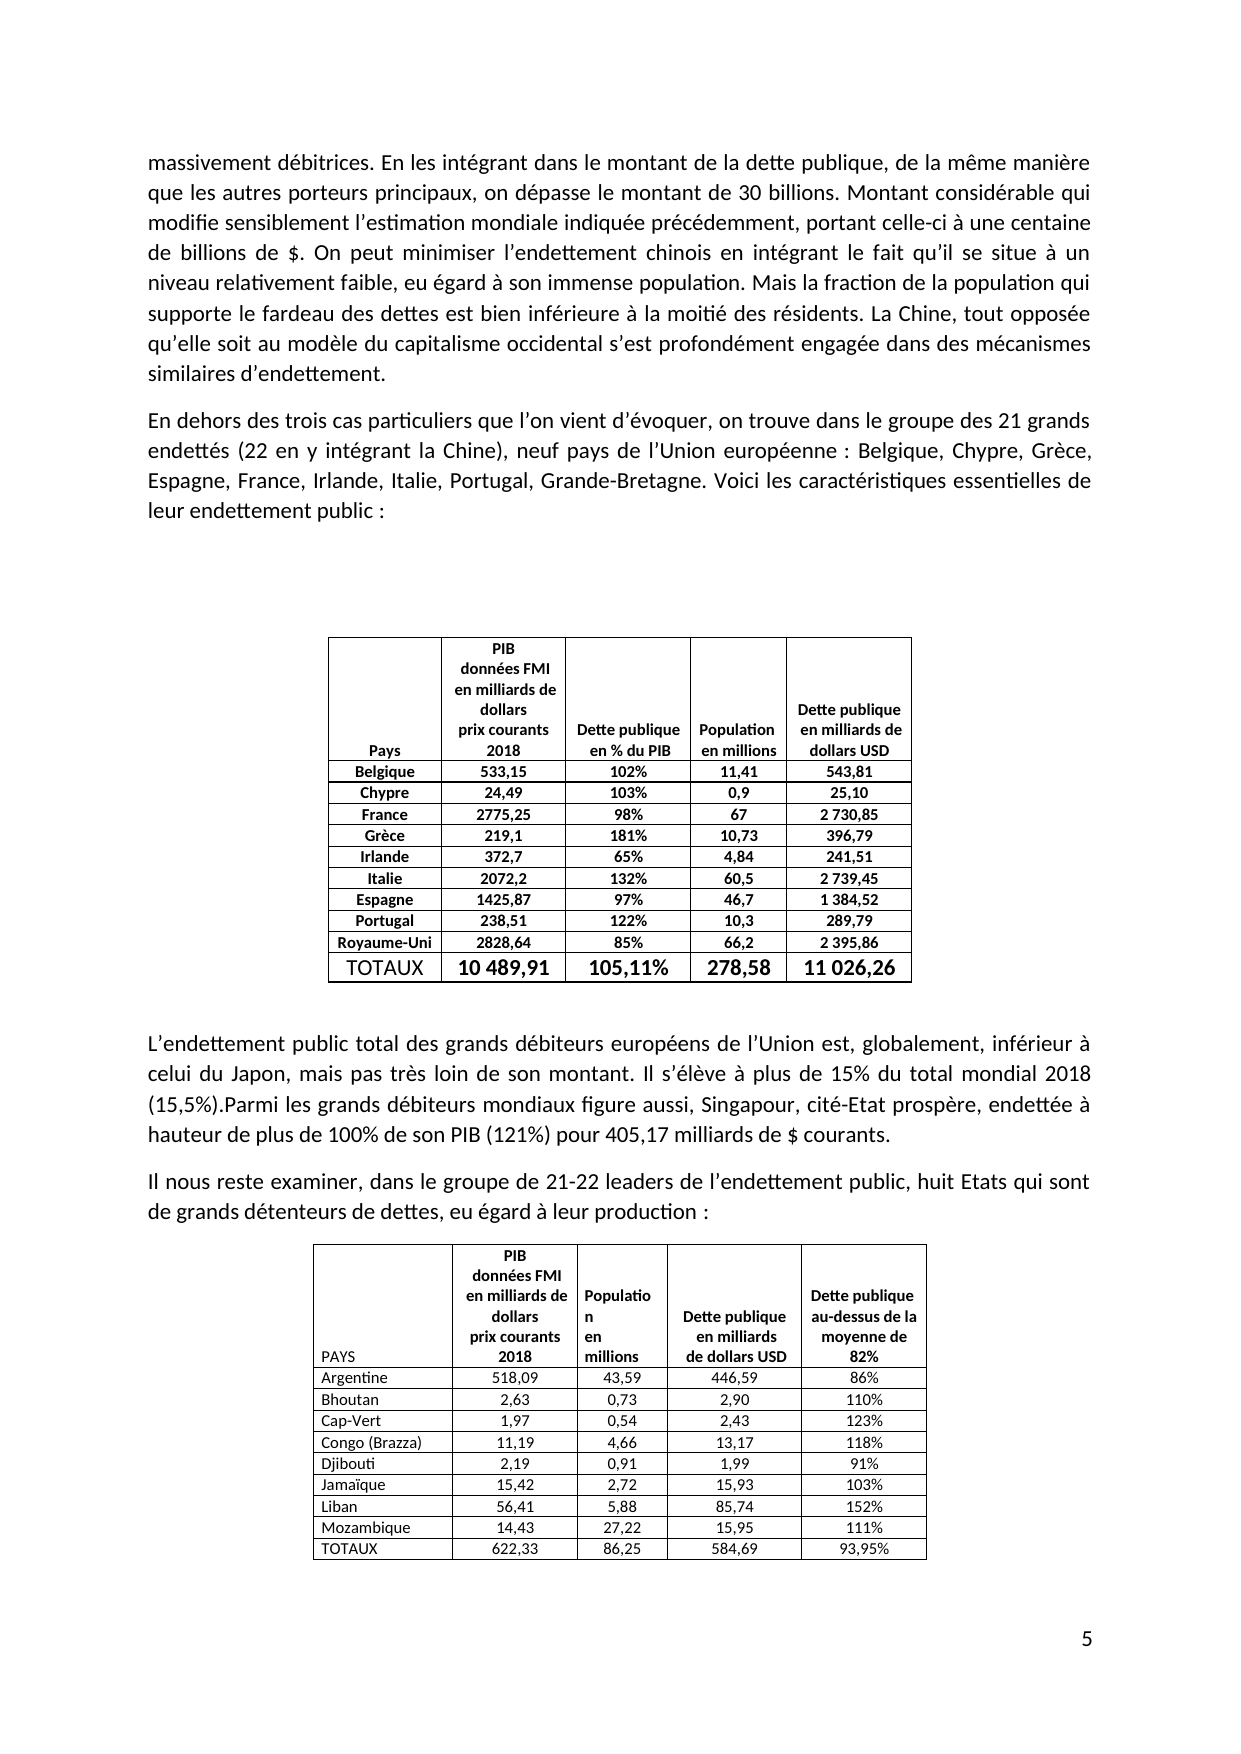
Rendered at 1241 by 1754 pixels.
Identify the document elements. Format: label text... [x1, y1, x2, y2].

table_cell 446,59 [668, 1368, 801, 1388]
table_cell 622,33 [453, 1539, 577, 1559]
table_cell 111% [802, 1517, 926, 1538]
text En dehors des trois cas particuliers que l’on vient d’évoquer, on trouve dans le groupe des 21 grands endettés (22 en y intégrant la Chine), neuf pays de l’Union européenne : Belgique, Chypre, Grèce, Espagne, France, Irlande, Italie, Portugal, Grande-Bretagne. Voici les caractéristiques essentielles de leur endettement public : [148, 406, 1093, 524]
table_cell 10,73 [691, 825, 786, 846]
table_cell 238,51 [442, 911, 565, 931]
table_cell 219,1 [442, 825, 565, 846]
table_cell 103% [566, 783, 690, 803]
table_cell 0,9 [691, 783, 786, 803]
table_cell 25,10 [787, 783, 911, 803]
table_header Dette publique en % du PIB [566, 638, 690, 760]
table_cell 60,5 [691, 868, 786, 888]
table_cell 2,72 [578, 1475, 667, 1495]
table_cell Argentine [314, 1368, 452, 1388]
table_cell Chypre [329, 783, 441, 803]
table_cell 1,97 [453, 1411, 577, 1431]
table_cell Espagne [329, 889, 441, 909]
table_header Population en millions [578, 1245, 667, 1367]
table_cell 2775,25 [442, 804, 565, 824]
table_cell 4,66 [578, 1432, 667, 1452]
table_cell Congo (Brazza) [314, 1432, 452, 1452]
table_cell 65% [566, 847, 690, 867]
table_cell TOTAUX [329, 953, 441, 981]
table_cell 97% [566, 889, 690, 909]
table_cell Belgique [329, 761, 441, 781]
table_cell TOTAUX [314, 1539, 452, 1559]
table_cell 91% [802, 1453, 926, 1473]
table_header Pays [329, 638, 441, 760]
table_cell Mozambique [314, 1517, 452, 1538]
table_cell France [329, 804, 441, 824]
table_cell Royaume-Uni [329, 932, 441, 952]
table_cell 2072,2 [442, 868, 565, 888]
table_cell Bhoutan [314, 1389, 452, 1409]
table_cell Djibouti [314, 1453, 452, 1473]
table_cell 1,99 [668, 1453, 801, 1473]
table_cell 14,43 [453, 1517, 577, 1538]
table_cell 5,88 [578, 1496, 667, 1516]
table_cell 46,7 [691, 889, 786, 909]
table_header Population en millions [691, 638, 786, 760]
table_cell 15,42 [453, 1475, 577, 1495]
table_cell 543,81 [787, 761, 911, 781]
table_cell 518,09 [453, 1368, 577, 1388]
table_cell 2 395,86 [787, 932, 911, 952]
text Il nous reste examiner, dans le groupe de 21-22 leaders de l’endettement public, huit Etats qui sont de grands détenteurs de dettes, eu égard à leur production : [148, 1167, 1093, 1225]
table_cell 289,79 [787, 911, 911, 931]
table_cell Liban [314, 1496, 452, 1516]
table_cell 10 489,91 [442, 953, 565, 981]
table_cell 2,90 [668, 1389, 801, 1409]
table_cell 56,41 [453, 1496, 577, 1516]
table_cell 4,84 [691, 847, 786, 867]
table_cell 123% [802, 1411, 926, 1431]
table_cell Grèce [329, 825, 441, 846]
table_header PIB données FMI en milliards de dollars prix courants 2018 [453, 1245, 577, 1367]
table_cell 278,58 [691, 953, 786, 981]
table_cell 1425,87 [442, 889, 565, 909]
table_cell 24,49 [442, 783, 565, 803]
table_cell 181% [566, 825, 690, 846]
table_cell 43,59 [578, 1368, 667, 1388]
table_cell 584,69 [668, 1539, 801, 1559]
table_cell 122% [566, 911, 690, 931]
table_cell 11 026,26 [787, 953, 911, 981]
table_cell 27,22 [578, 1517, 667, 1538]
table_cell 67 [691, 804, 786, 824]
table_cell 105,11% [566, 953, 690, 981]
table_cell 0,54 [578, 1411, 667, 1431]
table_cell 103% [802, 1475, 926, 1495]
table_header Dette publique en milliards de dollars USD [668, 1245, 801, 1367]
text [148, 148, 1093, 387]
table_cell Cap-Vert [314, 1411, 452, 1431]
table_cell 86,25 [578, 1539, 667, 1559]
table_cell 11,19 [453, 1432, 577, 1452]
table_cell Italie [329, 868, 441, 888]
table_cell 241,51 [787, 847, 911, 867]
table_cell 93,95% [802, 1539, 926, 1559]
table_cell 152% [802, 1496, 926, 1516]
table_cell 533,15 [442, 761, 565, 781]
table_cell 2,43 [668, 1411, 801, 1431]
table_cell 396,79 [787, 825, 911, 846]
table_cell 372,7 [442, 847, 565, 867]
table_header Dette publique en milliards de dollars USD [787, 638, 911, 760]
table_cell 15,95 [668, 1517, 801, 1538]
table_cell 1 384,52 [787, 889, 911, 909]
table_cell 86% [802, 1368, 926, 1388]
table_header PIB données FMI en milliards de dollars prix courants 2018 [442, 638, 565, 760]
table_cell 11,41 [691, 761, 786, 781]
table_cell 2828,64 [442, 932, 565, 952]
table_cell 2 739,45 [787, 868, 911, 888]
table_cell 102% [566, 761, 690, 781]
table_cell 85% [566, 932, 690, 952]
table_cell 98% [566, 804, 690, 824]
table_cell 0,73 [578, 1389, 667, 1409]
table_cell 15,93 [668, 1475, 801, 1495]
table_cell 118% [802, 1432, 926, 1452]
text L’endettement public total des grands débiteurs européens de l’Union est, globalement, inférieur à celui du Japon, mais pas très loin de son montant. Il s’élève à plus de 15% du total mondial 2018 (15,5%).Parmi les grands débiteurs mondiaux figure aussi, Singapour, cité-Etat prospère, endettée à hauteur de plus de 100% de son PIB (121%) pour 405,17 milliards de $ courants. [148, 1029, 1093, 1148]
table_cell 66,2 [691, 932, 786, 952]
table_cell Jamaïque [314, 1475, 452, 1495]
table_cell 110% [802, 1389, 926, 1409]
table_cell Portugal [329, 911, 441, 931]
table_cell Irlande [329, 847, 441, 867]
table_cell 0,91 [578, 1453, 667, 1473]
table_cell 132% [566, 868, 690, 888]
table_cell 10,3 [691, 911, 786, 931]
table_cell 2,19 [453, 1453, 577, 1473]
table_cell 2 730,85 [787, 804, 911, 824]
table_header PAYS [314, 1245, 452, 1367]
table_cell 13,17 [668, 1432, 801, 1452]
table_cell 85,74 [668, 1496, 801, 1516]
table_header Dette publique au-dessus de la moyenne de 82% [802, 1245, 926, 1367]
table_cell 2,63 [453, 1389, 577, 1409]
